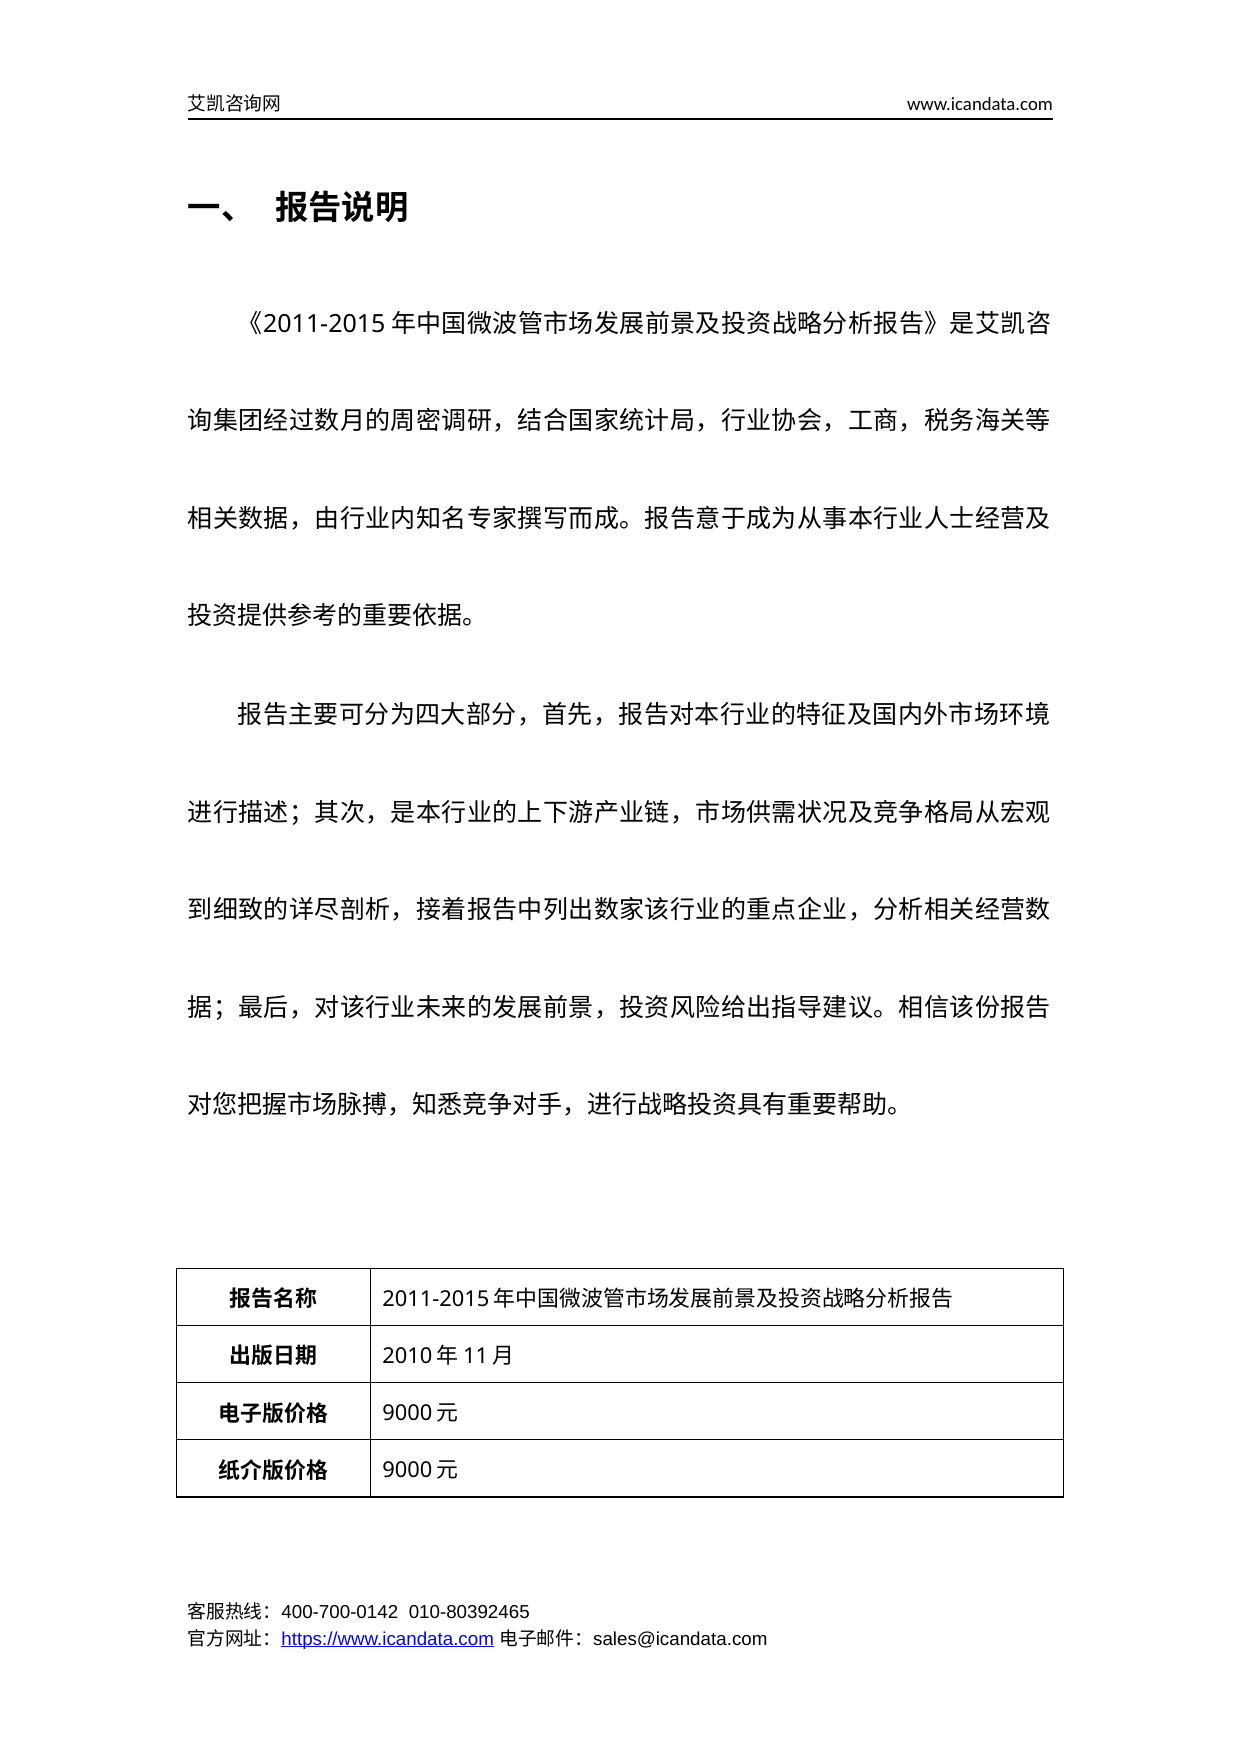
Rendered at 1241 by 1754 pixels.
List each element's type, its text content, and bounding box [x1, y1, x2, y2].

table_cell 2010年11月 [371, 1326, 1063, 1382]
table_cell 9000元 [371, 1440, 1063, 1496]
text 报告主要可分为四大部分，首先，报告对本行业的特征及国内外市场环境进行描述；其次，是本行业的上下游产业链，市场供需状况及竞争格局从宏观到细致的详尽剖析，接着报告中列出数家该行业的重点企业，分析相关经营数据；最后，对该行业未来的发展前景，投资风险给出指导建议。相信该份报告对您把握市场脉搏，知悉竞争对手，进行战略投资具有重要帮助。 [187, 681, 1053, 1136]
subtitle 报告说明 [187, 172, 1053, 237]
table_cell 出版日期 [177, 1326, 370, 1382]
table_cell 9000元 [371, 1383, 1063, 1439]
text 《2011-2015年中国微波管市场发展前景及投资战略分析报告》是艾凯咨询集团经过数月的周密调研，结合国家统计局，行业协会，工商，税务海关等相关数据，由行业内知名专家撰写而成。报告意于成为从事本行业人士经营及投资提供参考的重要依据。 [187, 289, 1053, 646]
table_header 报告名称 [177, 1269, 370, 1325]
table_header 2011-2015年中国微波管市场发展前景及投资战略分析报告 [371, 1269, 1063, 1325]
table_cell 纸介版价格 [177, 1440, 370, 1496]
table_cell 电子版价格 [177, 1383, 370, 1439]
